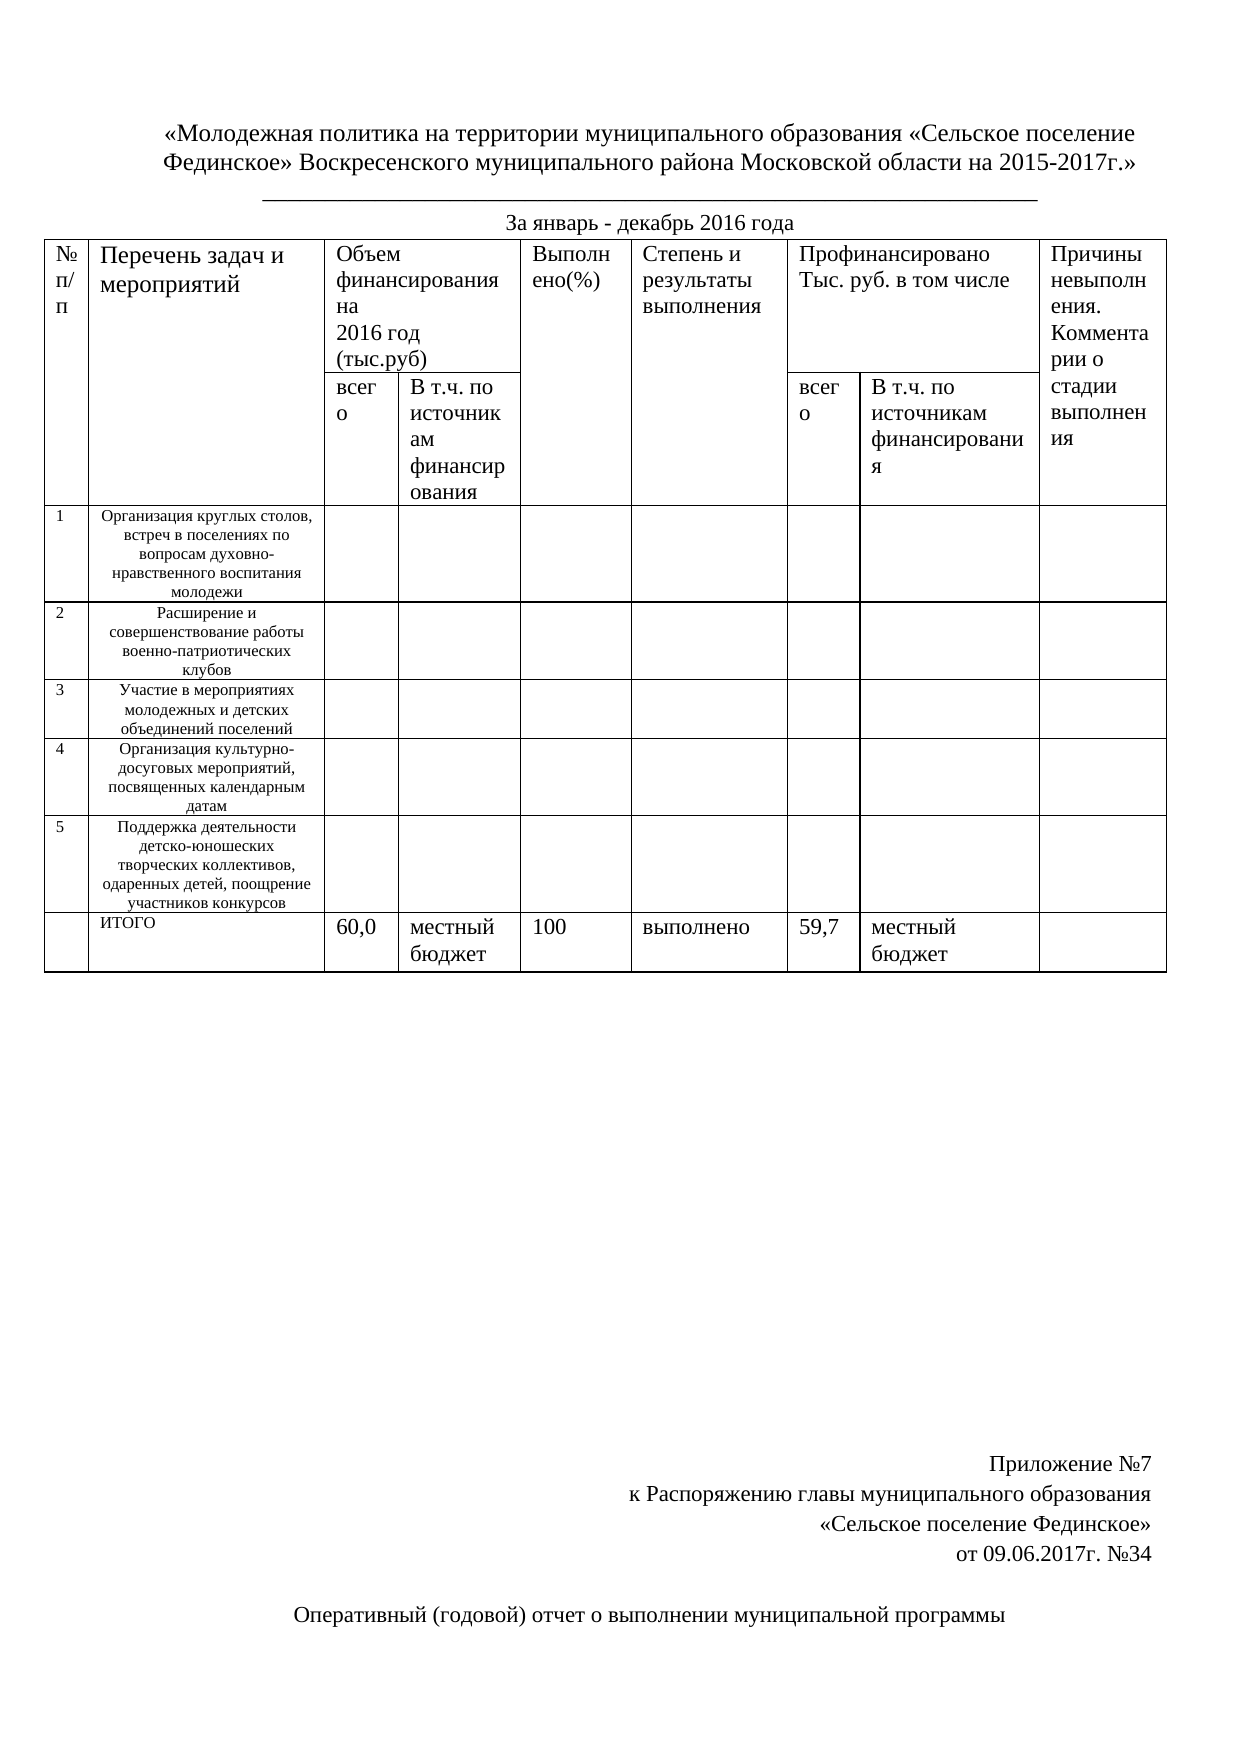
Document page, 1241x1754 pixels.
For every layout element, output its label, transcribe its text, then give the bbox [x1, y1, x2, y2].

text «Сельское поселение Фединское» [148, 1510, 1152, 1536]
table_cell выполнено [632, 913, 787, 971]
table_cell [632, 603, 787, 679]
table_cell [1040, 506, 1166, 601]
table_cell 59,7 [788, 913, 859, 971]
table_cell [521, 506, 631, 601]
table_cell [521, 739, 631, 815]
table_cell [399, 506, 520, 601]
table_cell [788, 506, 859, 601]
table_cell [1040, 913, 1166, 971]
table_cell Участие в мероприятиях молодежных и детских объединений поселений [89, 680, 324, 738]
table_cell 2 [45, 603, 88, 679]
table_cell [325, 816, 398, 912]
table_cell В т.ч. по источникам финансирования [861, 373, 1039, 504]
table_cell [325, 680, 398, 738]
table_cell местный бюджет [399, 913, 520, 971]
table_cell местный бюджет [861, 913, 1039, 971]
table_cell В т.ч. по источникам финансирования [399, 373, 520, 504]
table_cell [632, 816, 787, 912]
table_cell ИТОГО [89, 913, 324, 971]
table_cell Организация культурно-досуговых мероприятий, посвященных календарным датам [89, 739, 324, 815]
table_cell [632, 739, 787, 815]
table_header Перечень задач и мероприятий [89, 240, 324, 504]
table_header №п/п [45, 240, 88, 504]
table_cell [861, 739, 1039, 815]
table_cell [861, 506, 1039, 601]
table_cell [521, 816, 631, 912]
table_cell [521, 680, 631, 738]
table_cell всего [788, 373, 859, 504]
table_header Причины невыполнения. Комментарии о стадии выполнения [1040, 240, 1166, 504]
text «Молодежная политика на территории муниципального образования «Сельское поселение Фединское» Воскресенского муниципального района Московской области на 2015-2017г.» [148, 118, 1152, 176]
text Приложение №7 [148, 1450, 1152, 1476]
table_cell [1040, 739, 1166, 815]
text к Распоряжению главы муниципального образования [148, 1480, 1152, 1506]
table_cell [325, 506, 398, 601]
table_cell [399, 680, 520, 738]
table_cell [399, 816, 520, 912]
table_cell 4 [45, 739, 88, 815]
table_cell [399, 739, 520, 815]
table_cell 1 [45, 506, 88, 601]
table_cell [788, 816, 859, 912]
table_cell [1040, 816, 1166, 912]
table_cell [861, 603, 1039, 679]
table_cell [861, 680, 1039, 738]
table_cell [45, 913, 88, 971]
text Оперативный (годовой) отчет о выполнении муниципальной программы [148, 1601, 1152, 1627]
table_cell [632, 680, 787, 738]
table_cell 5 [45, 816, 88, 912]
table_cell [788, 739, 859, 815]
table_cell Расширение и совершенствование работы военно-патриотических клубов [89, 603, 324, 679]
table_cell [521, 603, 631, 679]
table_header Степень и результаты выполнения [632, 240, 787, 504]
table_cell [861, 816, 1039, 912]
table_cell [399, 603, 520, 679]
table_cell 60,0 [325, 913, 398, 971]
text За январь - декабрь 2016 года [148, 209, 1152, 235]
table_cell [325, 739, 398, 815]
text от 09.06.2017г. №34 [148, 1540, 1152, 1567]
table_cell 3 [45, 680, 88, 738]
table_cell [1040, 603, 1166, 679]
table_cell Поддержка деятельности детско-юношеских творческих коллективов, одаренных детей, поощрение участников конкурсов [89, 816, 324, 912]
table_cell всего [325, 373, 398, 504]
text ______________________________________________________________ [148, 176, 1152, 204]
table_header Выполнено(%) [521, 240, 631, 504]
table_cell [788, 603, 859, 679]
table_header Объем финансирования на 2016 год (тыс.руб) [325, 240, 520, 372]
table_cell Организация круглых столов, встреч в поселениях по вопросам духовно-нравственного воспитания молодежи [89, 506, 324, 601]
table_cell [1040, 680, 1166, 738]
table_cell [788, 680, 859, 738]
table_header Профинансировано Тыс. руб. в том числе [788, 240, 1039, 372]
table_cell [325, 603, 398, 679]
table_cell [632, 506, 787, 601]
table_cell 100 [521, 913, 631, 971]
